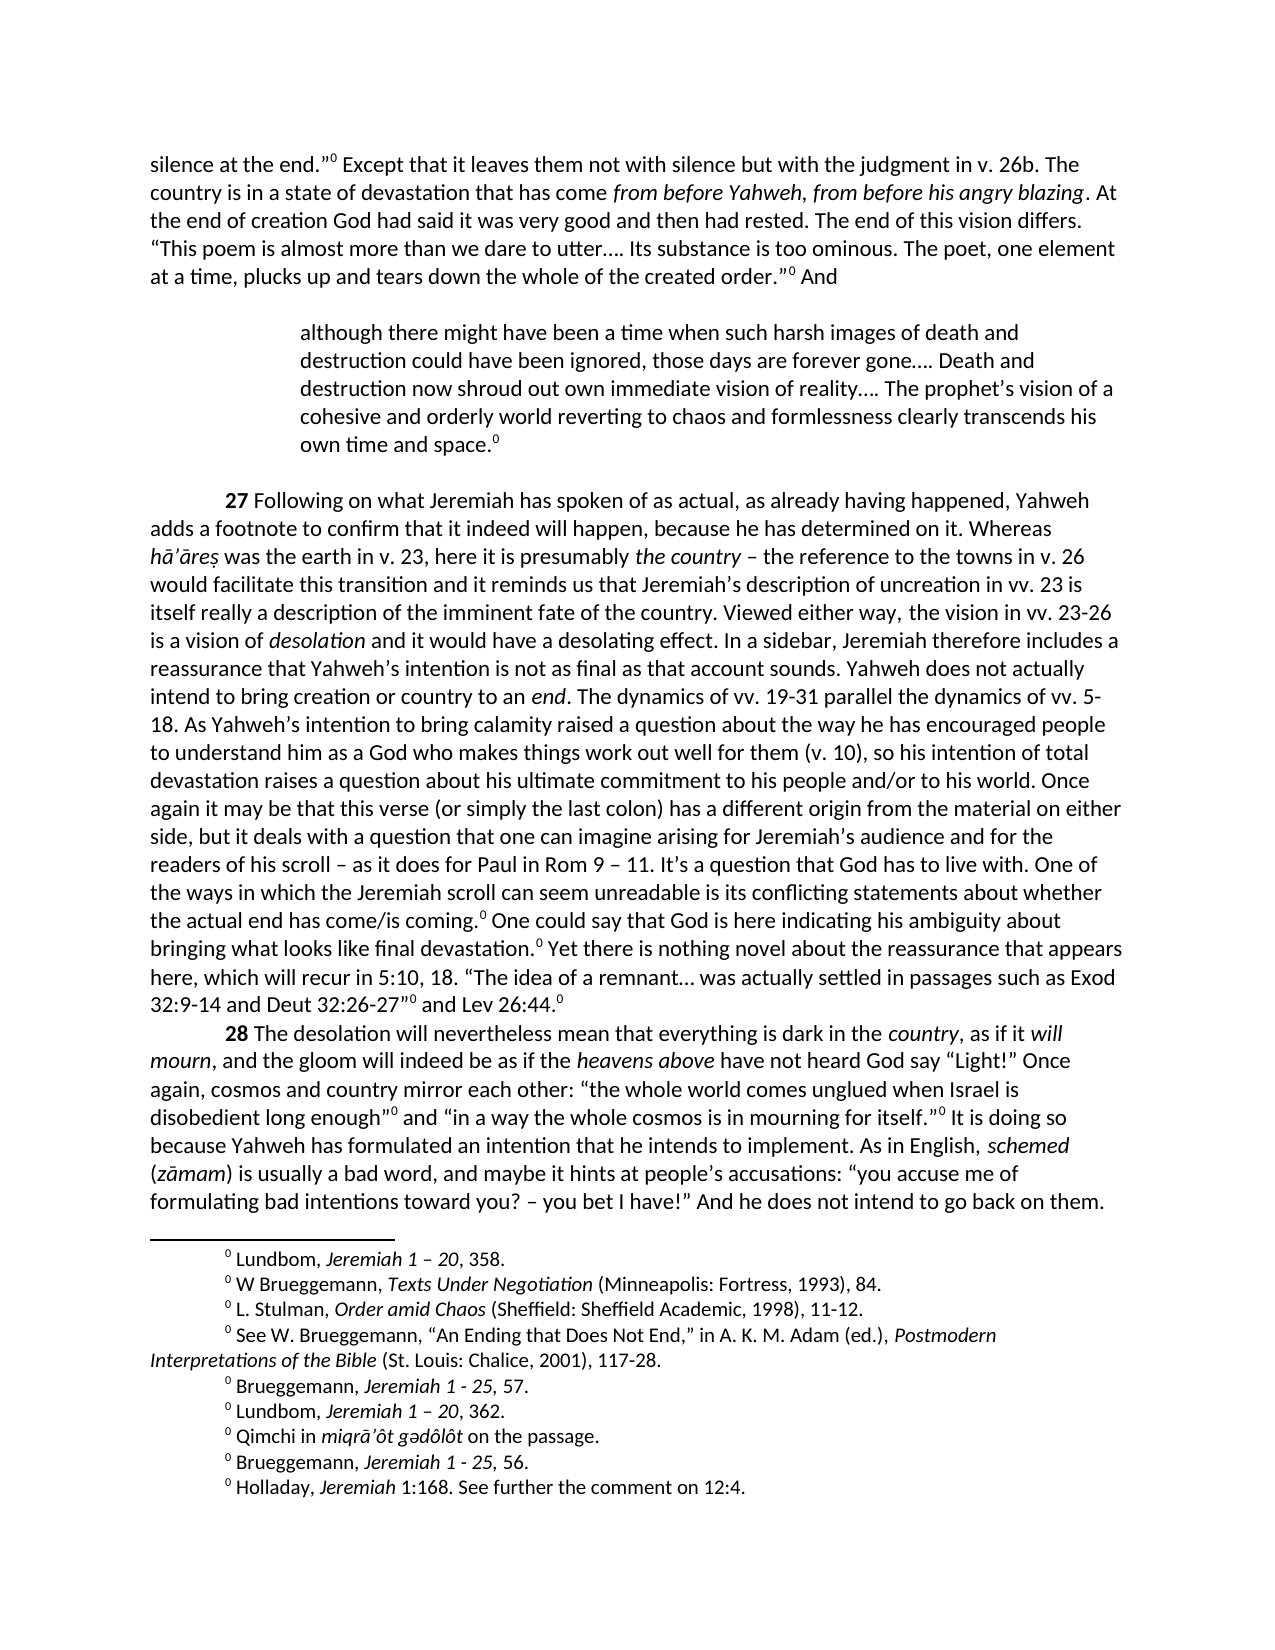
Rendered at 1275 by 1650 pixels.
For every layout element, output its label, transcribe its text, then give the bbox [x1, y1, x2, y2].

text 26b In vv. 23-26, each line is shorter than the last: “the progressively shorter lines simulate the undoing of creation, heightening the sense of loss and leaving the audience to experience an eerie silence at the end.” Except that it leaves them not with silence but with the judgment in v. 26b. The country is in a state of devastation that has come from before Yahweh, from before his angry blazing. At the end of creation God had said it was very good and then had rested. The end of this vision differs. “This poem is almost more than we dare to utter…. Its substance is too ominous. The poet, one element at a time, plucks up and tears down the whole of the created order.” And [150, 150, 1125, 290]
text 27 Following on what Jeremiah has spoken of as actual, as already having happened, Yahweh adds a footnote to confirm that it indeed will happen, because he has determined on it. Whereas hā’āreṣ was the earth in v. 23, here it is presumably the country – the reference to the towns in v. 26 would facilitate this transition and it reminds us that Jeremiah’s description of uncreation in vv. 23 is itself really a description of the imminent fate of the country. Viewed either way, the vision in vv. 23-26 is a vision of desolation and it would have a desolating effect. In a sidebar, Jeremiah therefore includes a reassurance that Yahweh’s intention is not as final as that account sounds. Yahweh does not actually intend to bring creation or country to an end. The dynamics of vv. 19-31 parallel the dynamics of vv. 5-18. As Yahweh’s intention to bring calamity raised a question about the way he has encouraged people to understand him as a God who makes things work out well for them (v. 10), so his intention of total devastation raises a question about his ultimate commitment to his people and/or to his world. Once again it may be that this verse (or simply the last colon) has a different origin from the material on either side, but it deals with a question that one can imagine arising for Jeremiah’s audience and for the readers of his scroll – as it does for Paul in Rom 9 – 11. It’s a question that God has to live with. One of the ways in which the Jeremiah scroll can seem unreadable is its conflicting statements about whether the actual end has come/is coming. One could say that God is here indicating his ambiguity about bringing what looks like final devastation. Yet there is nothing novel about the reassurance that appears here, which will recur in 5:10, 18. “The idea of a remnant… was actually settled in passages such as Exod 32:9-14 and Deut 32:26-27” and Lev 26:44. [150, 486, 1125, 1019]
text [150, 1019, 1125, 1215]
text although there might have been a time when such harsh images of death and destruction could have been ignored, those days are forever gone…. Death and destruction now shroud out own immediate vision of reality…. The prophet’s vision of a cohesive and orderly world reverting to chaos and formlessness clearly transcends his own time and space. [300, 318, 1125, 458]
